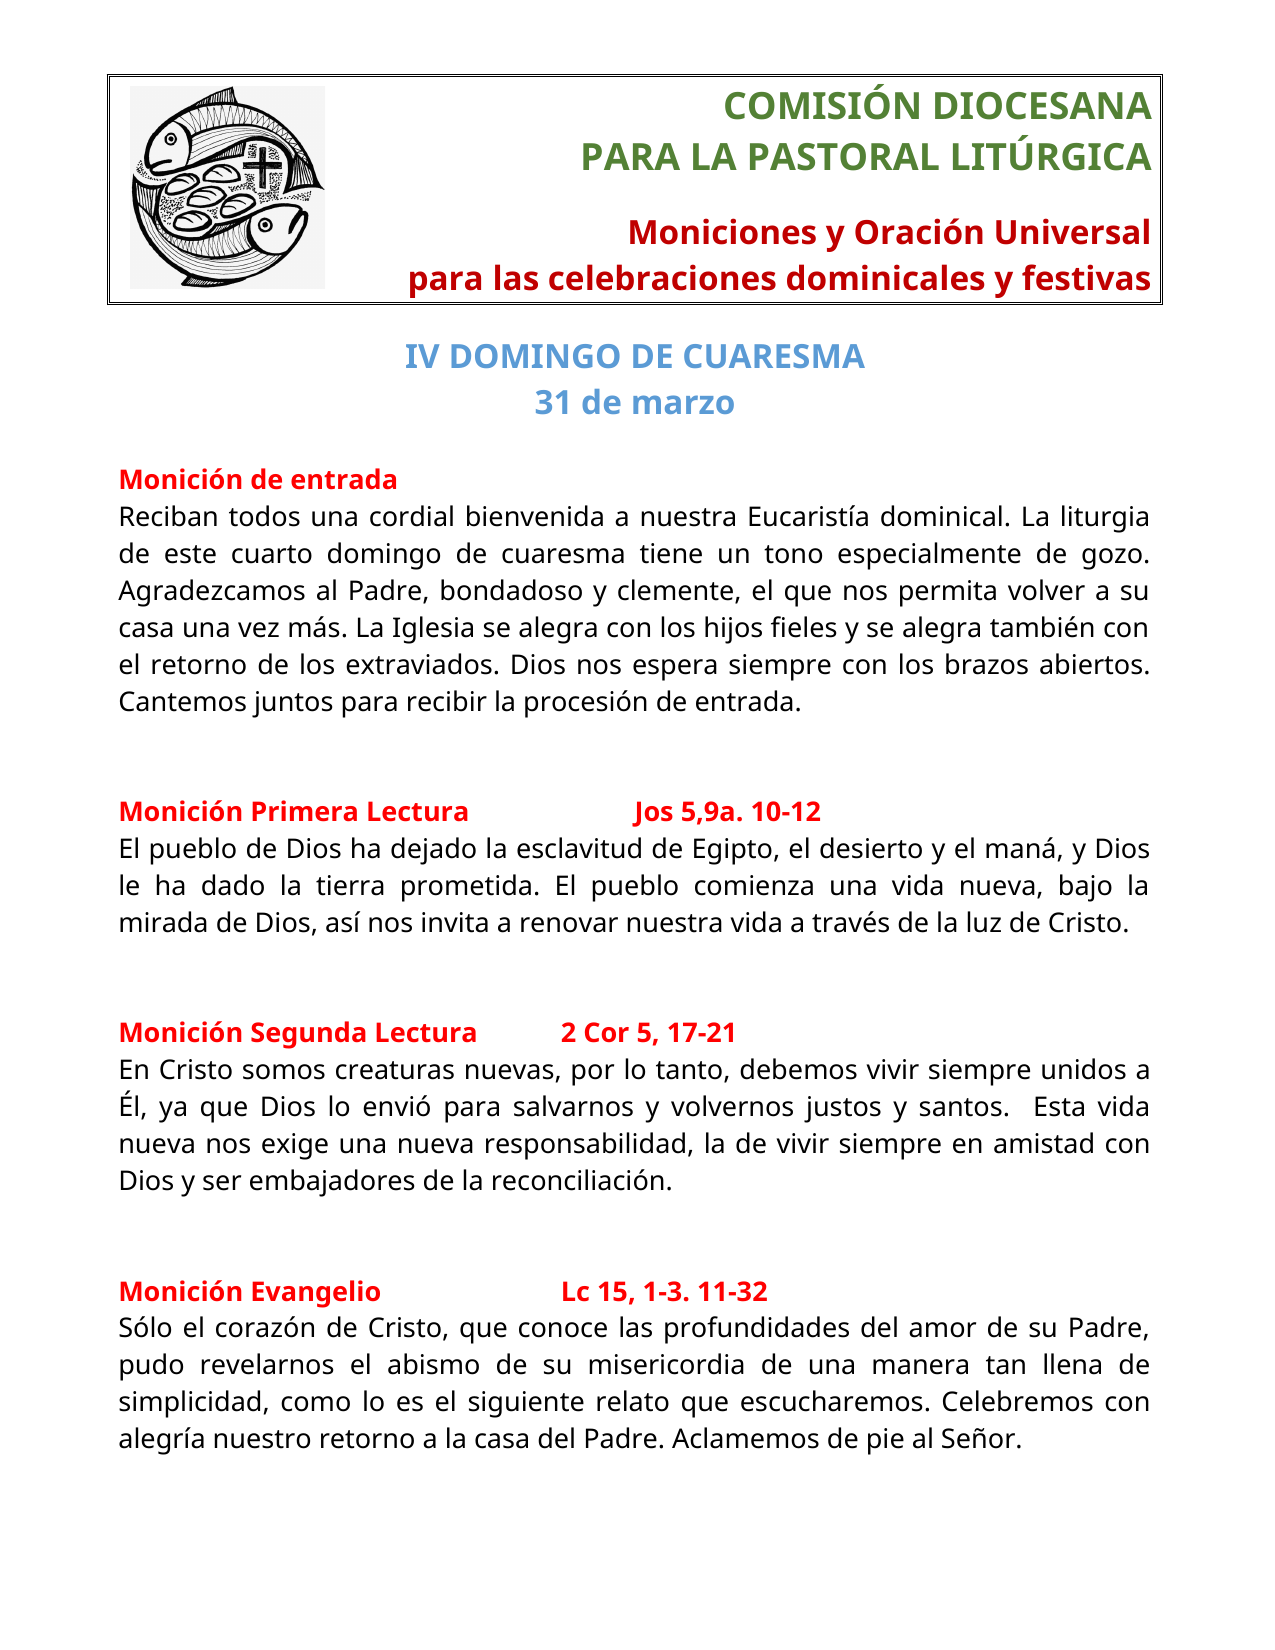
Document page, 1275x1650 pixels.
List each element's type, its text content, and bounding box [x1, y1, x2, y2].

text En Cristo somos creaturas nuevas, por lo tanto, debemos vivir siempre unidos a Él, ya que Dios lo envió para salvarnos y volvernos justos y santos. Esta vida nueva nos exige una nueva responsabilidad, la de vivir siempre en amistad con Dios y ser embajadores de la reconciliación. [118, 1051, 1152, 1198]
picture [130, 86, 326, 289]
text Monición de entrada [118, 461, 1152, 498]
text IV DOMINGO DE CUARESMA [118, 333, 1152, 378]
text Monición Evangelio Lc 15, 1-3. 11-32 [118, 1272, 1152, 1309]
text Sólo el corazón de Cristo, que conoce las profundidades del amor de su Padre, pudo revelarnos el abismo de su misericordia de una manera tan llena de simplicidad, como lo es el siguiente relato que escucharemos. Celebremos con alegría nuestro retorno a la casa del Padre. Aclamemos de pie al Señor. [118, 1309, 1152, 1456]
text 31 de marzo [118, 378, 1152, 424]
text Monición Primera Lectura Jos 5,9a. 10-12 [118, 793, 1152, 829]
text El pueblo de Dios ha dejado la esclavitud de Egipto, el desierto y el maná, y Dios le ha dado la tierra prometida. El pueblo comienza una vida nueva, bajo la mirada de Dios, así nos invita a renovar nuestra vida a través de la luz de Cristo. [118, 829, 1152, 940]
text Reciban todos una cordial bienvenida a nuestra Eucaristía dominical. La liturgia de este cuarto domingo de cuaresma tiene un tono especialmente de gozo. Agradezcamos al Padre, bondadoso y clemente, el que nos permita volver a su casa una vez más. La Iglesia se alegra con los hijos fieles y se alegra también con el retorno de los extraviados. Dios nos espera siempre con los brazos abiertos. Cantemos juntos para recibir la procesión de entrada. [118, 498, 1152, 719]
text Monición Segunda Lectura 2 Cor 5, 17-21 [118, 1014, 1152, 1051]
